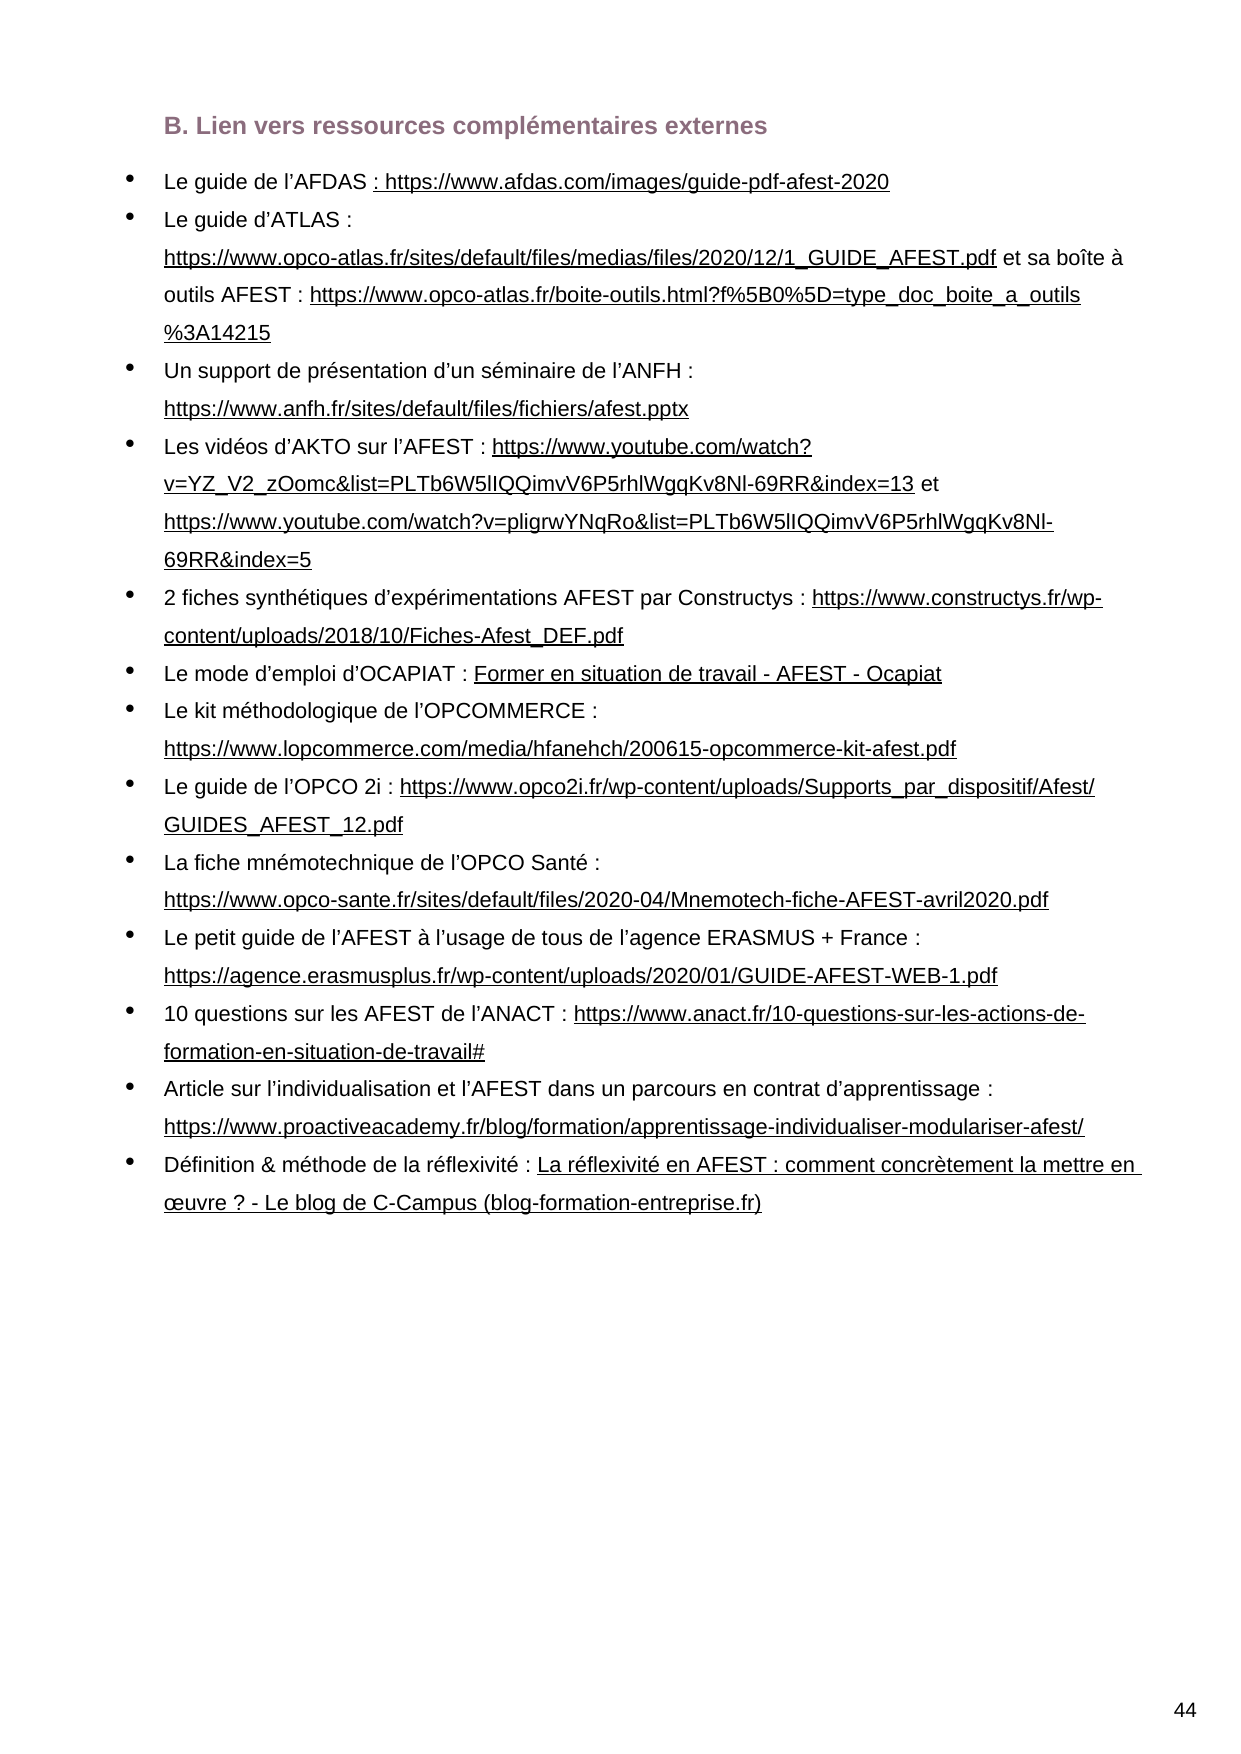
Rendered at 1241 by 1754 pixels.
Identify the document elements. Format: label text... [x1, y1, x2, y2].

list Le guide de l’OPCO 2i : https://www.opco2i.fr/wp-content/uploads/Supports_par_dispositif/Afest/GUIDES_AFEST_12.pdf [126, 774, 1146, 837]
list Article sur l’individualisation et l’AFEST dans un parcours en contrat d’apprentissage : https://www.proactiveacademy.fr/blog/formation/apprentissage-individualiser-modulariser-afest/ [126, 1076, 1146, 1139]
list Le guide d’ATLAS : https://www.opco-atlas.fr/sites/default/files/medias/files/2020/12/1_GUIDE_AFEST.pdf et sa boîte à outils AFEST : https://www.opco-atlas.fr/boite-outils.html?f%5B0%5D=type_doc_boite_a_outils%3A14215 [126, 207, 1146, 345]
list Le kit méthodologique de l’OPCOMMERCE : https://www.lopcommerce.com/media/hfanehch/200615-opcommerce-kit-afest.pdf [126, 698, 1146, 761]
list Un support de présentation d’un séminaire de l’ANFH : https://www.anfh.fr/sites/default/files/fichiers/afest.pptx [126, 358, 1146, 421]
list Définition & méthode de la réflexivité : La réflexivité en AFEST : comment concrètement la mettre en œuvre ? - Le blog de C-Campus (blog-formation-entreprise.fr) [126, 1152, 1146, 1215]
list 2 fiches synthétiques d’expérimentations AFEST par Constructys : https://www.constructys.fr/wp-content/uploads/2018/10/Fiches-Afest_DEF.pdf [126, 585, 1146, 648]
list Le guide de l’AFDAS : https://www.afdas.com/images/guide-pdf-afest-2020 [126, 169, 1146, 194]
list Les vidéos d’AKTO sur l’AFEST : https://www.youtube.com/watch?v=YZ_V2_zOomc&list=PLTb6W5lIQQimvV6P5rhlWgqKv8Nl-69RR&index=13 et https://www.youtube.com/watch?v=pligrwYNqRo&list=PLTb6W5lIQQimvV6P5rhlWgqKv8Nl-69RR&index=5 [126, 433, 1146, 572]
list B. Lien vers ressources complémentaires externes [134, 111, 1146, 139]
list Le mode d’emploi d’OCAPIAT : Former en situation de travail - AFEST - Ocapiat [126, 660, 1146, 686]
list Le petit guide de l’AFEST à l’usage de tous de l’agence ERASMUS + France : https://agence.erasmusplus.fr/wp-content/uploads/2020/01/GUIDE-AFEST-WEB-1.pdf [126, 925, 1146, 988]
list La fiche mnémotechnique de l’OPCO Santé : https://www.opco-sante.fr/sites/default/files/2020-04/Mnemotech-fiche-AFEST-avril2020.pdf [126, 849, 1146, 912]
list 10 questions sur les AFEST de l’ANACT : https://www.anact.fr/10-questions-sur-les-actions-de-formation-en-situation-de-travail# [126, 1001, 1146, 1064]
